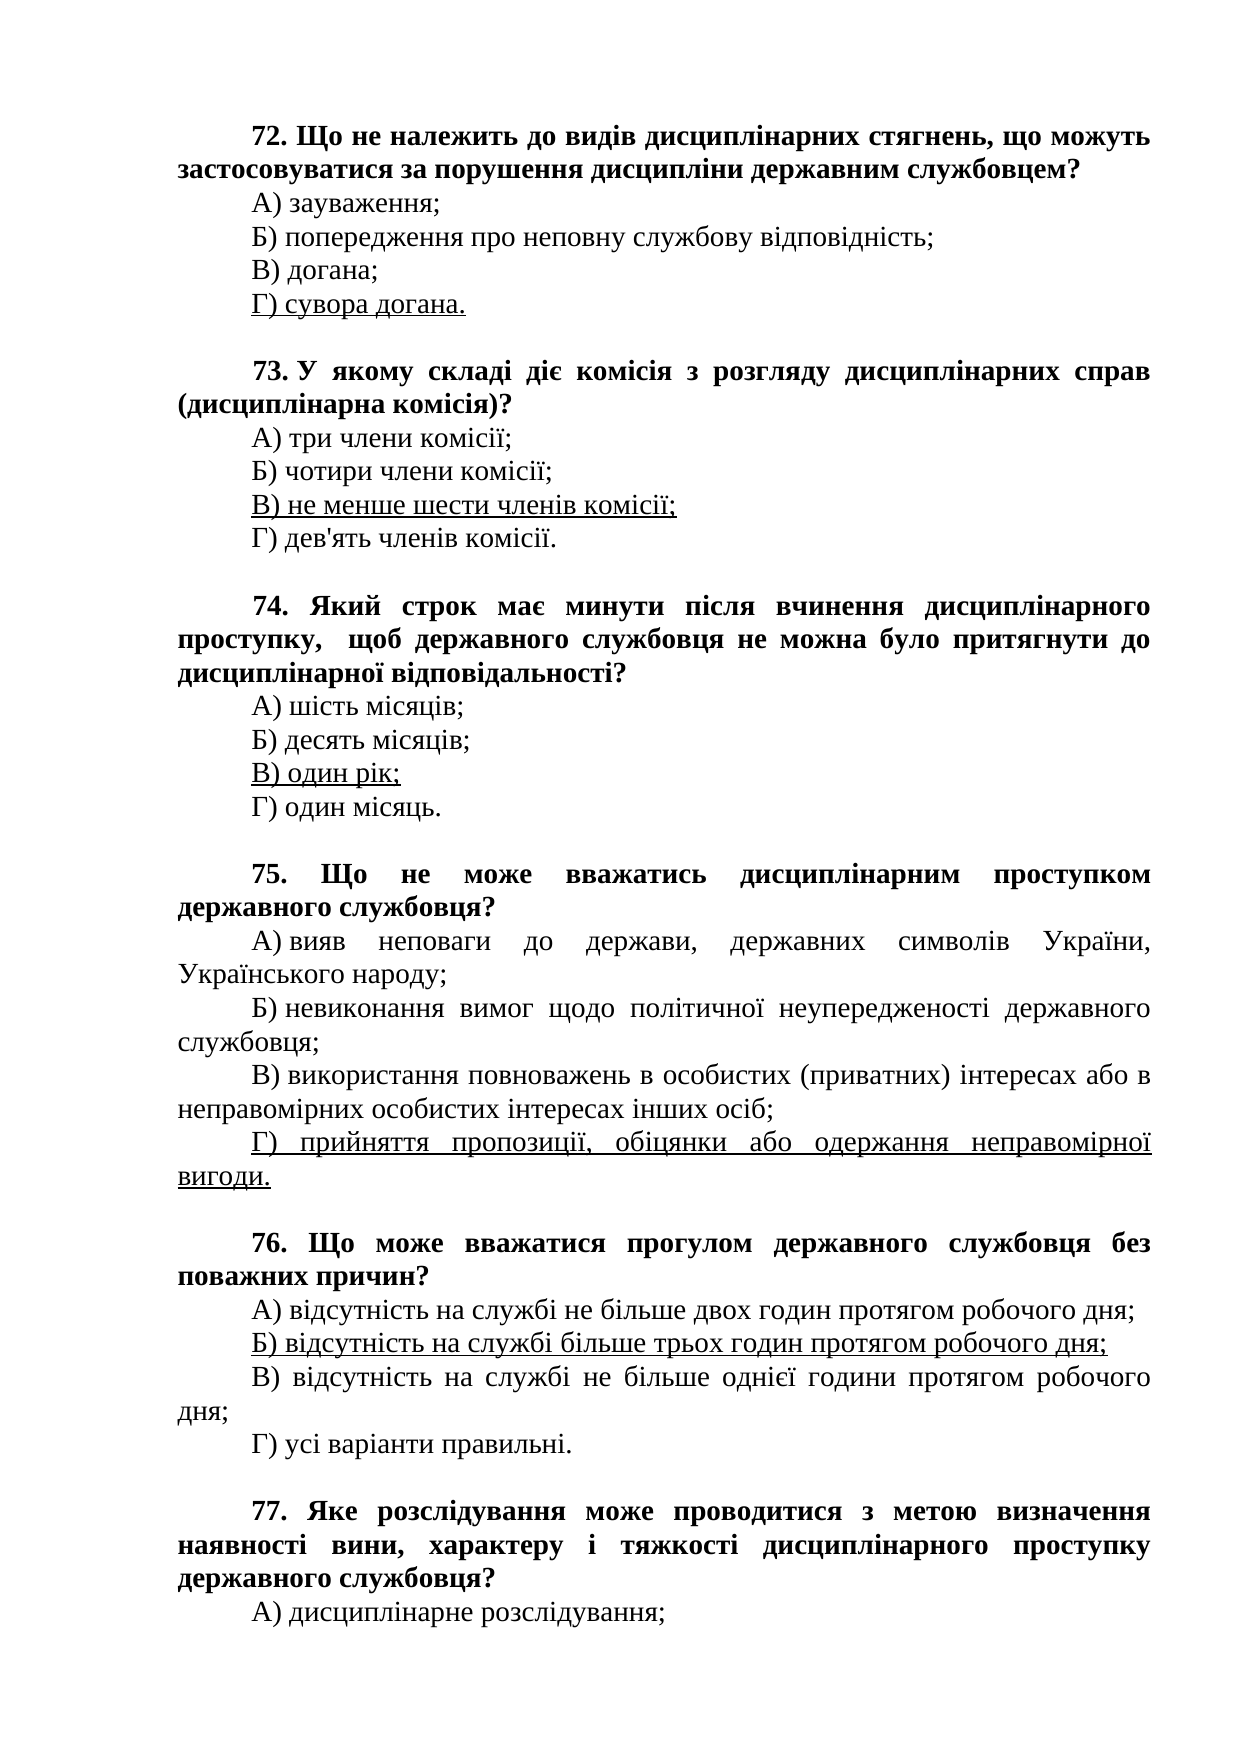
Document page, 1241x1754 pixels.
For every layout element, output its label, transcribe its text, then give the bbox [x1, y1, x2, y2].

text Г) усі варіанти правильні. [177, 1426, 1152, 1460]
text А) відсутність на службі не більше двох годин протягом робочого дня; [600, 1292, 1152, 1326]
text В) використання повноважень в особистих (приватних) інтересах або в неправомірних особистих інтересах інших осіб; [177, 1057, 1152, 1124]
text А) дисциплінарне розслідування; [177, 1594, 1152, 1627]
text 73. У якому складі діє комісія з розгляду дисциплінарних справ (дисциплінарна комісія)? [177, 353, 1152, 420]
text Б) відсутність на службі більше трьох годин протягом робочого дня; [553, 1326, 1152, 1359]
text Б) чотири члени комісії; [177, 453, 1152, 487]
text Г) один місяць. [177, 789, 1152, 822]
text А) зауваження; [177, 185, 1152, 219]
text Б) попередження про неповну службову відповідність; [177, 219, 1152, 252]
text Б) невиконання вимог щодо політичної неупередженості державного службовця; [177, 990, 1152, 1057]
text 76. Що може вважатися прогулом державного службовця без поважних причин? [177, 1225, 1152, 1292]
text 75. Що не може вважатись дисциплінарним проступком державного службовця? [177, 856, 1152, 923]
text Г) прийняття пропозиції, обіцянки або одержання неправомірної вигоди. [177, 1124, 1152, 1191]
text Г) сувора догана. [177, 286, 1152, 319]
text А) вияв неповаги до держави, державних символів України, Українського народу; [177, 923, 1152, 990]
text Б) десять місяців; [177, 722, 1152, 755]
text Г) дев'ять членів комісії. [177, 521, 1152, 554]
text 77. Яке розслідування може проводитися з метою визначення наявності вини, характеру і тяжкості дисциплінарного проступку державного службовця? [177, 1493, 1152, 1594]
text В) догана; [177, 252, 1152, 286]
text А) шість місяців; [177, 688, 1152, 722]
text 74. Який строк має минути після вчинення дисциплінарного проступку, щоб державного службовця не можна було притягнути до дисциплінарної відповідальності? [177, 588, 1152, 688]
text В) один рік; [177, 755, 1152, 789]
text А) три члени комісії; [177, 420, 1152, 453]
text В) не менше шести членів комісії; [177, 487, 1152, 521]
text 72. Що не належить до видів дисциплінарних стягнень, що можуть застосовуватися за порушення дисципліни державним службовцем? [177, 118, 1152, 185]
text В) відсутність на службі не більше однієї години протягом робочого дня; [177, 1359, 1152, 1426]
